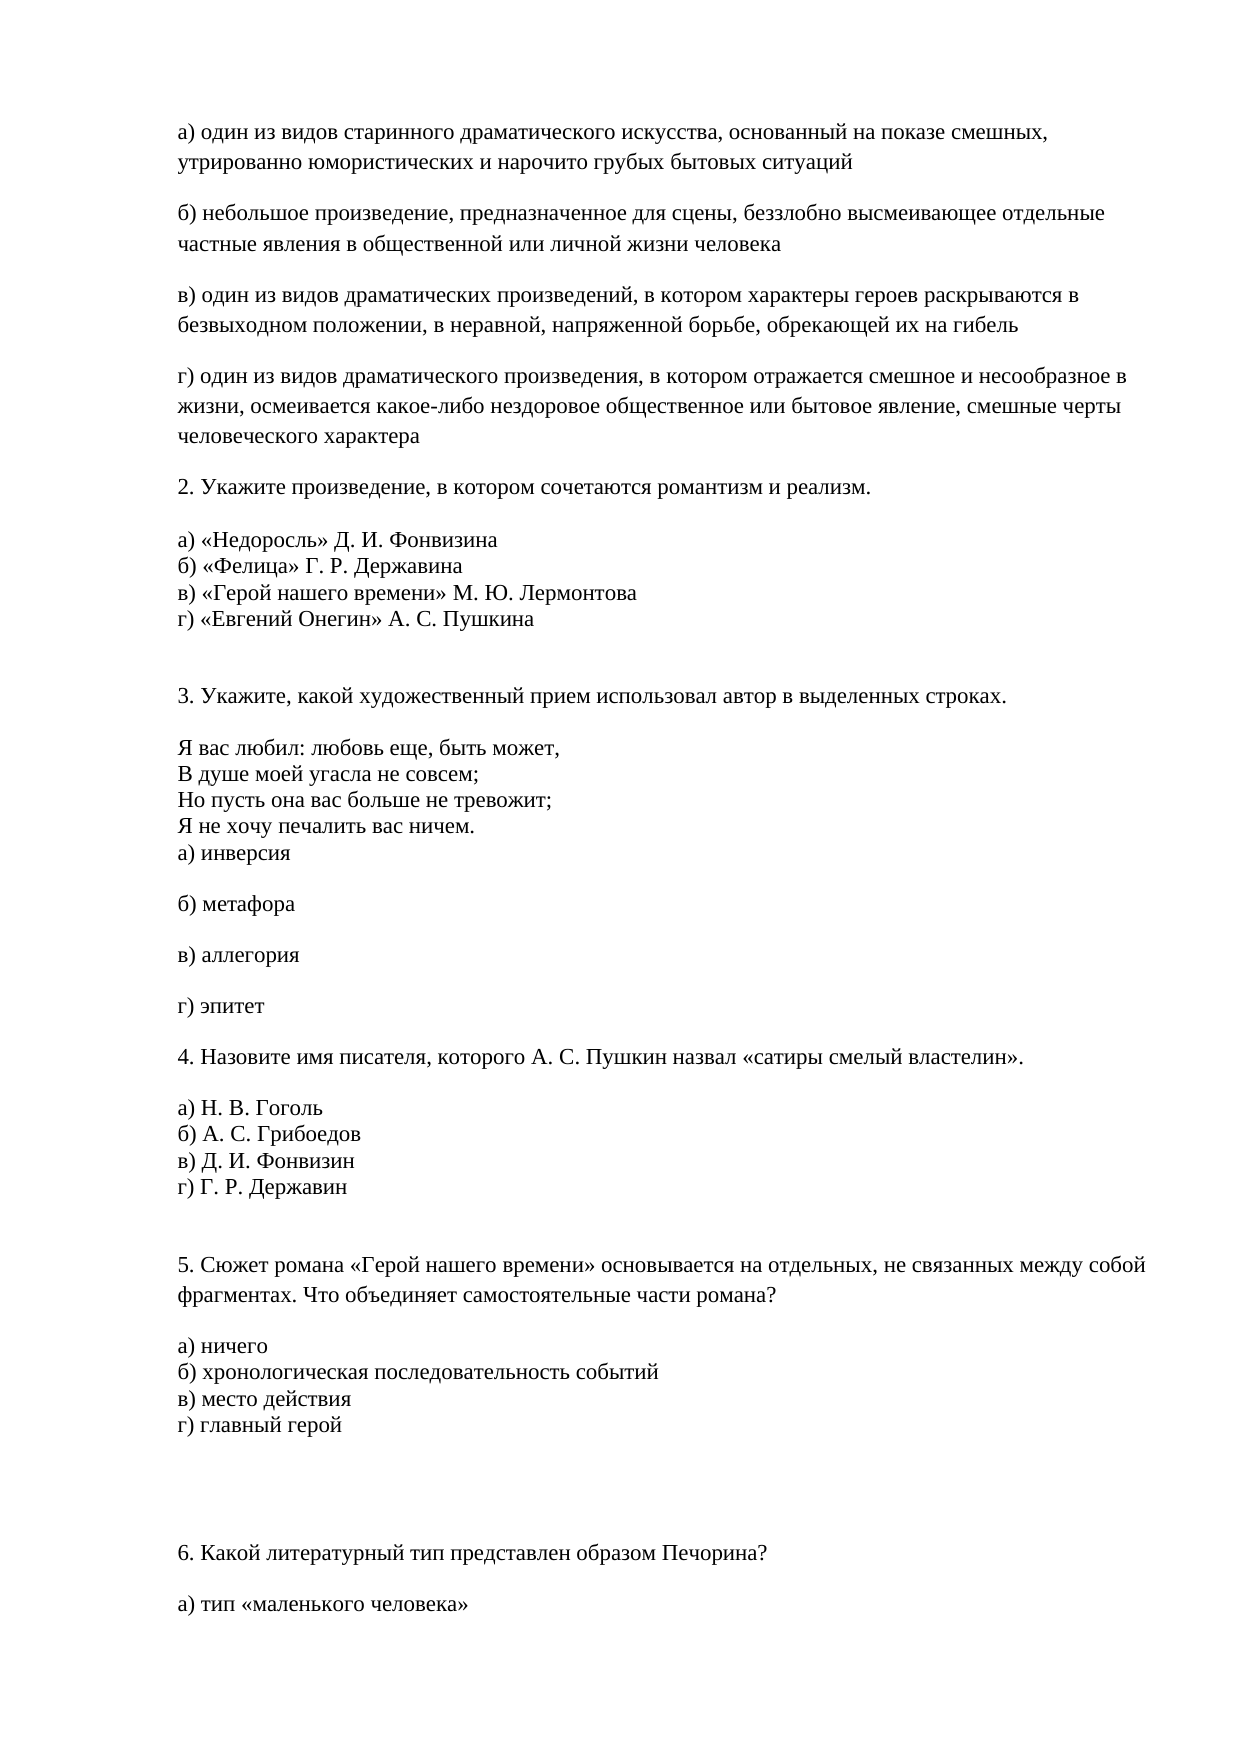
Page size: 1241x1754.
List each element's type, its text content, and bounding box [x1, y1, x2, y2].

text Но пусть она вас больше не тревожит; [177, 786, 1152, 813]
text в) место действия [177, 1384, 1152, 1411]
text б) хронологическая последовательность событий [177, 1358, 1152, 1384]
text б) небольшое произведение, предназначенное для сцены, беззлобно высмеивающее отдельные частные явления в общественной или личной жизни человека [177, 199, 1152, 256]
text в) один из видов драматических произведений, в котором характеры героев раскрываются в безвыходном положении, в неравной, напряженной борьбе, обрекающей их на гибель [177, 281, 1152, 337]
text а) тип «маленького человека» [177, 1590, 1152, 1617]
text 6. Какой литературный тип представлен образом Печорина? [177, 1539, 1152, 1566]
text б) метафора [177, 890, 1152, 916]
text а) Н. В. Гоголь [177, 1094, 1152, 1121]
text Я вас любил: любовь еще, быть может, [177, 733, 1152, 760]
text б) А. С. Грибоедов [177, 1121, 1152, 1147]
text 2. Укажите произведение, в котором сочетаются романтизм и реализм. [177, 473, 1152, 500]
text б) «Фелица» Г. Р. Державина [177, 552, 1152, 579]
text г) один из видов драматического произведения, в котором отражается смешное и несообразное в жизни, осмеивается какое-либо нездоровое общественное или бытовое явление, смешные черты человеческого характера [177, 362, 1152, 449]
text а) один из видов старинного драматического искусства, основанный на показе смешных, утрированно юмористических и нарочито грубых бытовых ситуаций [177, 118, 1152, 175]
text г) «Евгений Онегин» А. С. Пушкина [177, 605, 1152, 631]
text В душе моей угасла не совсем; [177, 760, 1152, 786]
text а) инверсия [177, 839, 1152, 865]
text в) Д. И. Фонвизин [177, 1147, 1152, 1173]
text а) «Недоросль» Д. И. Фонвизина [177, 526, 1152, 552]
text в) «Герой нашего времени» М. Ю. Лермонтова [177, 579, 1152, 605]
text г) Г. Р. Державин [177, 1173, 1152, 1199]
text 3. Укажите, какой художественный прием использовал автор в выделенных строках. [177, 682, 1152, 709]
text 4. Назовите имя писателя, которого А. С. Пушкин назвал «сатиры смелый властелин». [177, 1043, 1152, 1069]
text г) главный герой [177, 1411, 1152, 1437]
text Я не хочу печалить вас ничем. [177, 813, 1152, 839]
text а) ничего [177, 1332, 1152, 1358]
text 5. Сюжет романа «Герой нашего времени» основывается на отдельных, не связанных между собой фрагментах. Что объединяет самостоятельные части романа? [177, 1251, 1152, 1307]
text в) аллегория [177, 941, 1152, 967]
text г) эпитет [177, 992, 1152, 1018]
